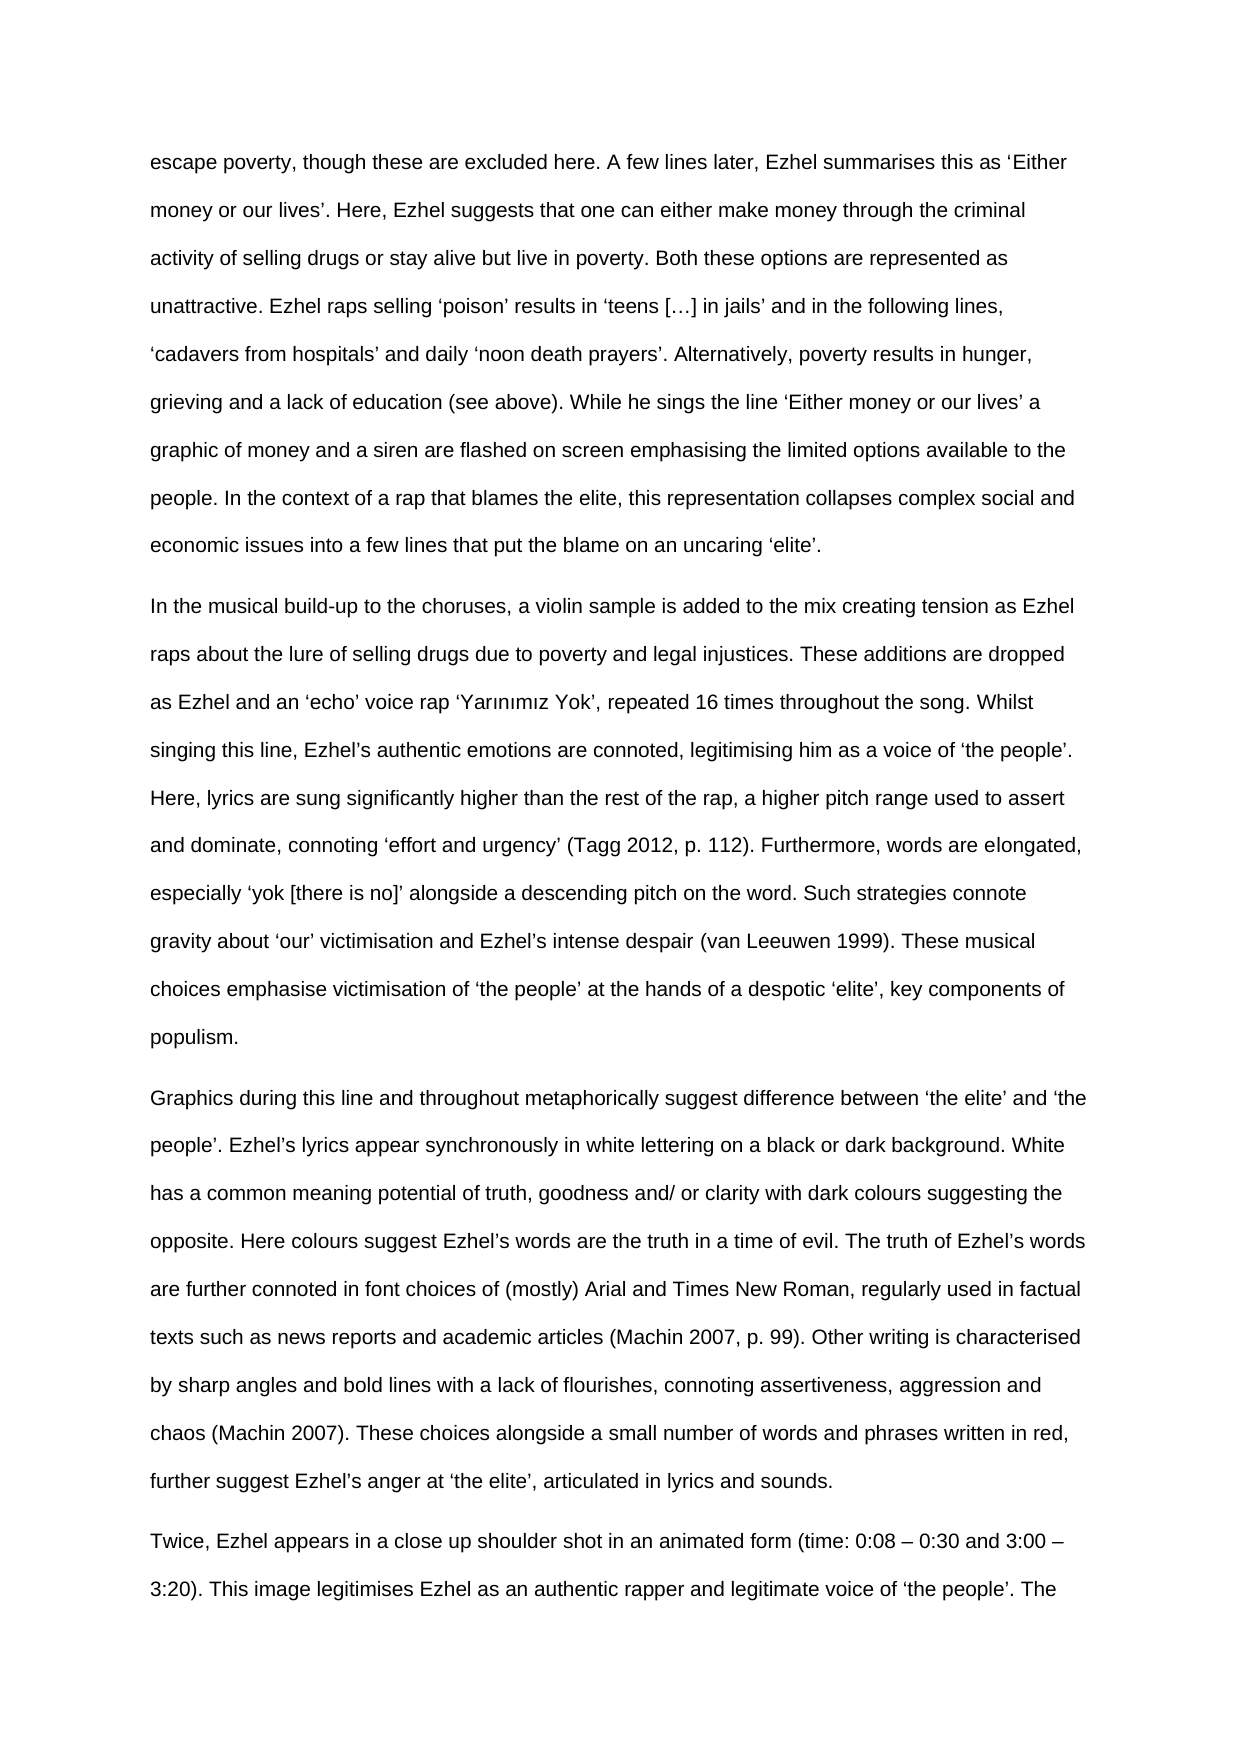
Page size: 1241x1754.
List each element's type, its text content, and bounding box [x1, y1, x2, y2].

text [150, 150, 1090, 557]
text Graphics during this line and throughout metaphorically suggest difference between ‘the elite’ and ‘the people’. Ezhel’s lyrics appear synchronously in white lettering on a black or dark background. White has a common meaning potential of truth, goodness and/ or clarity with dark colours suggesting the opposite. Here colours suggest Ezhel’s words are the truth in a time of evil. The truth of Ezhel’s words are further connoted in font choices of (mostly) Arial and Times New Roman, regularly used in factual texts such as news reports and academic articles (Machin 2007, p. 99). Other writing is characterised by sharp angles and bold lines with a lack of flourishes, connoting assertiveness, aggression and chaos (Machin 2007). These choices alongside a small number of words and phrases written in red, further suggest Ezhel’s anger at ‘the elite’, articulated in lyrics and sounds. [150, 1085, 1090, 1493]
text In the musical build-up to the choruses, a violin sample is added to the mix creating tension as Ezhel raps about the lure of selling drugs due to poverty and legal injustices. These additions are dropped as Ezhel and an ‘echo’ voice rap ‘Yarınımız Yok’, repeated 16 times throughout the song. Whilst singing this line, Ezhel’s authentic emotions are connoted, legitimising him as a voice of ‘the people’. Here, lyrics are sung significantly higher than the rest of the rap, a higher pitch range used to assert and dominate, connoting ‘effort and urgency’ (Tagg 2012, p. 112). Furthermore, words are elongated, especially ‘yok [there is no]’ alongside a descending pitch on the word. Such strategies connote gravity about ‘our’ victimisation and Ezhel’s intense despair (van Leeuwen 1999). These musical choices emphasise victimisation of ‘the people’ at the hands of a despotic ‘elite’, key components of populism. [150, 594, 1090, 1049]
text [150, 1529, 1090, 1601]
